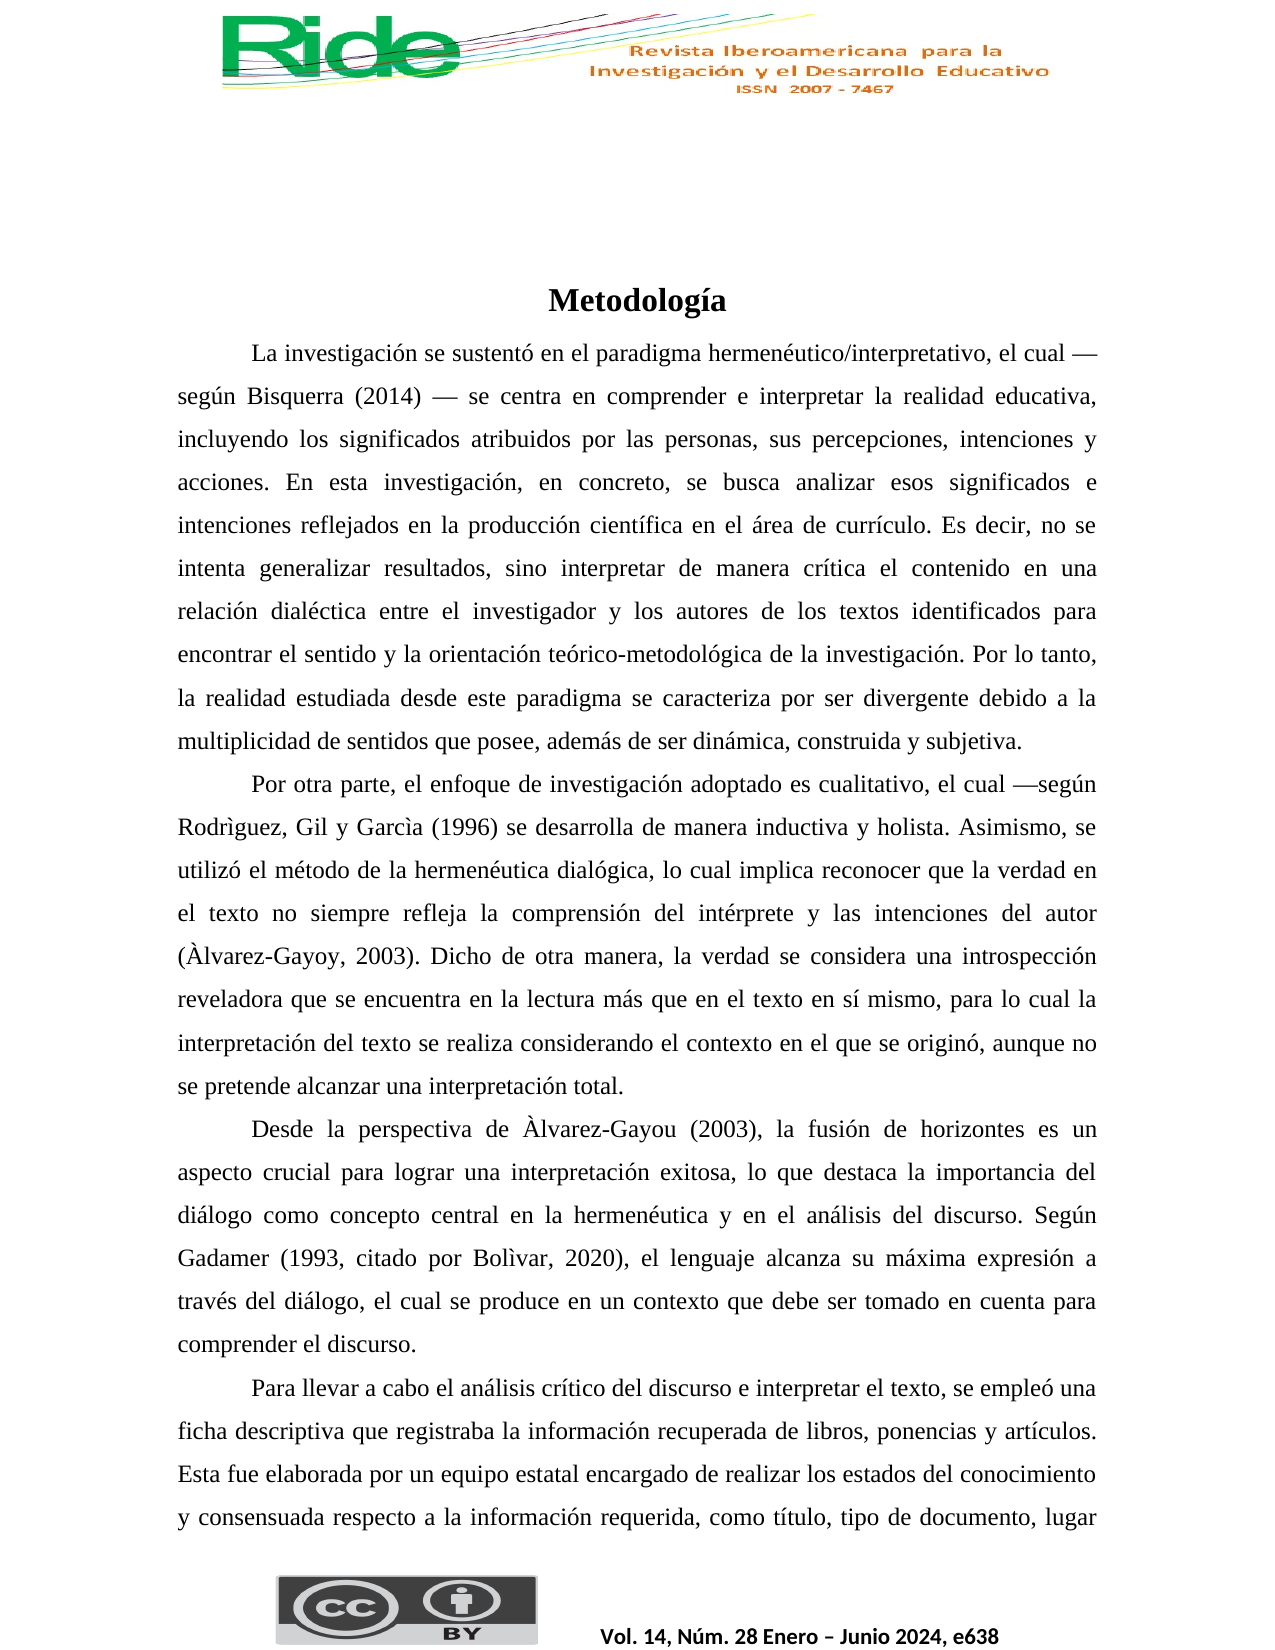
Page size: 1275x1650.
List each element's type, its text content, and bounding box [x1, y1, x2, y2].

text La investigación se sustentó en el paradigma hermenéutico/interpretativo, el cual —según Bisquerra (2014) — se centra en comprender e interpretar la realidad educativa, incluyendo los significados atribuidos por las personas, sus percepciones, intenciones y acciones. En esta investigación, en concreto, se busca analizar esos significados e intenciones reflejados en la producción científica en el área de currículo. Es decir, no se intenta generalizar resultados, sino interpretar de manera crítica el contenido en una relación dialéctica entre el investigador y los autores de los textos identificados para encontrar el sentido y la orientación teórico-metodológica de la investigación. Por lo tanto, la realidad estudiada desde este paradigma se caracteriza por ser divergente debido a la multiplicidad de sentidos que posee, además de ser dinámica, construida y subjetiva. [177, 338, 1098, 754]
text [177, 1373, 1098, 1531]
text Desde la perspectiva de Àlvarez-Gayou (2003), la fusión de horizontes es un aspecto crucial para lograr una interpretación exitosa, lo que destaca la importancia del diálogo como concepto central en la hermenéutica y en el análisis del discurso. Según Gadamer (1993, citado por Bolìvar, 2020), el lenguaje alcanza su máxima expresión a través del diálogo, el cual se produce en un contexto que debe ser tomado en cuenta para comprender el discurso. [177, 1114, 1098, 1358]
picture [275, 1575, 538, 1645]
text Por otra parte, el enfoque de investigación adoptado es cualitativo, el cual —según Rodrìguez, Gil y Garcìa (1996) se desarrolla de manera inductiva y holista. Asimismo, se utilizó el método de la hermenéutica dialógica, lo cual implica reconocer que la verdad en el texto no siempre refleja la comprensión del intérprete y las intenciones del autor (Àlvarez-Gayoy, 2003). Dicho de otra manera, la verdad se considera una introspección reveladora que se encuentra en la lectura más que en el texto en sí mismo, para lo cual la interpretación del texto se realiza considerando el contexto en el que se originó, aunque no se pretende alcanzar una interpretación total. [177, 769, 1098, 1099]
picture [222, 14, 1053, 96]
text Metodología [177, 280, 1098, 318]
